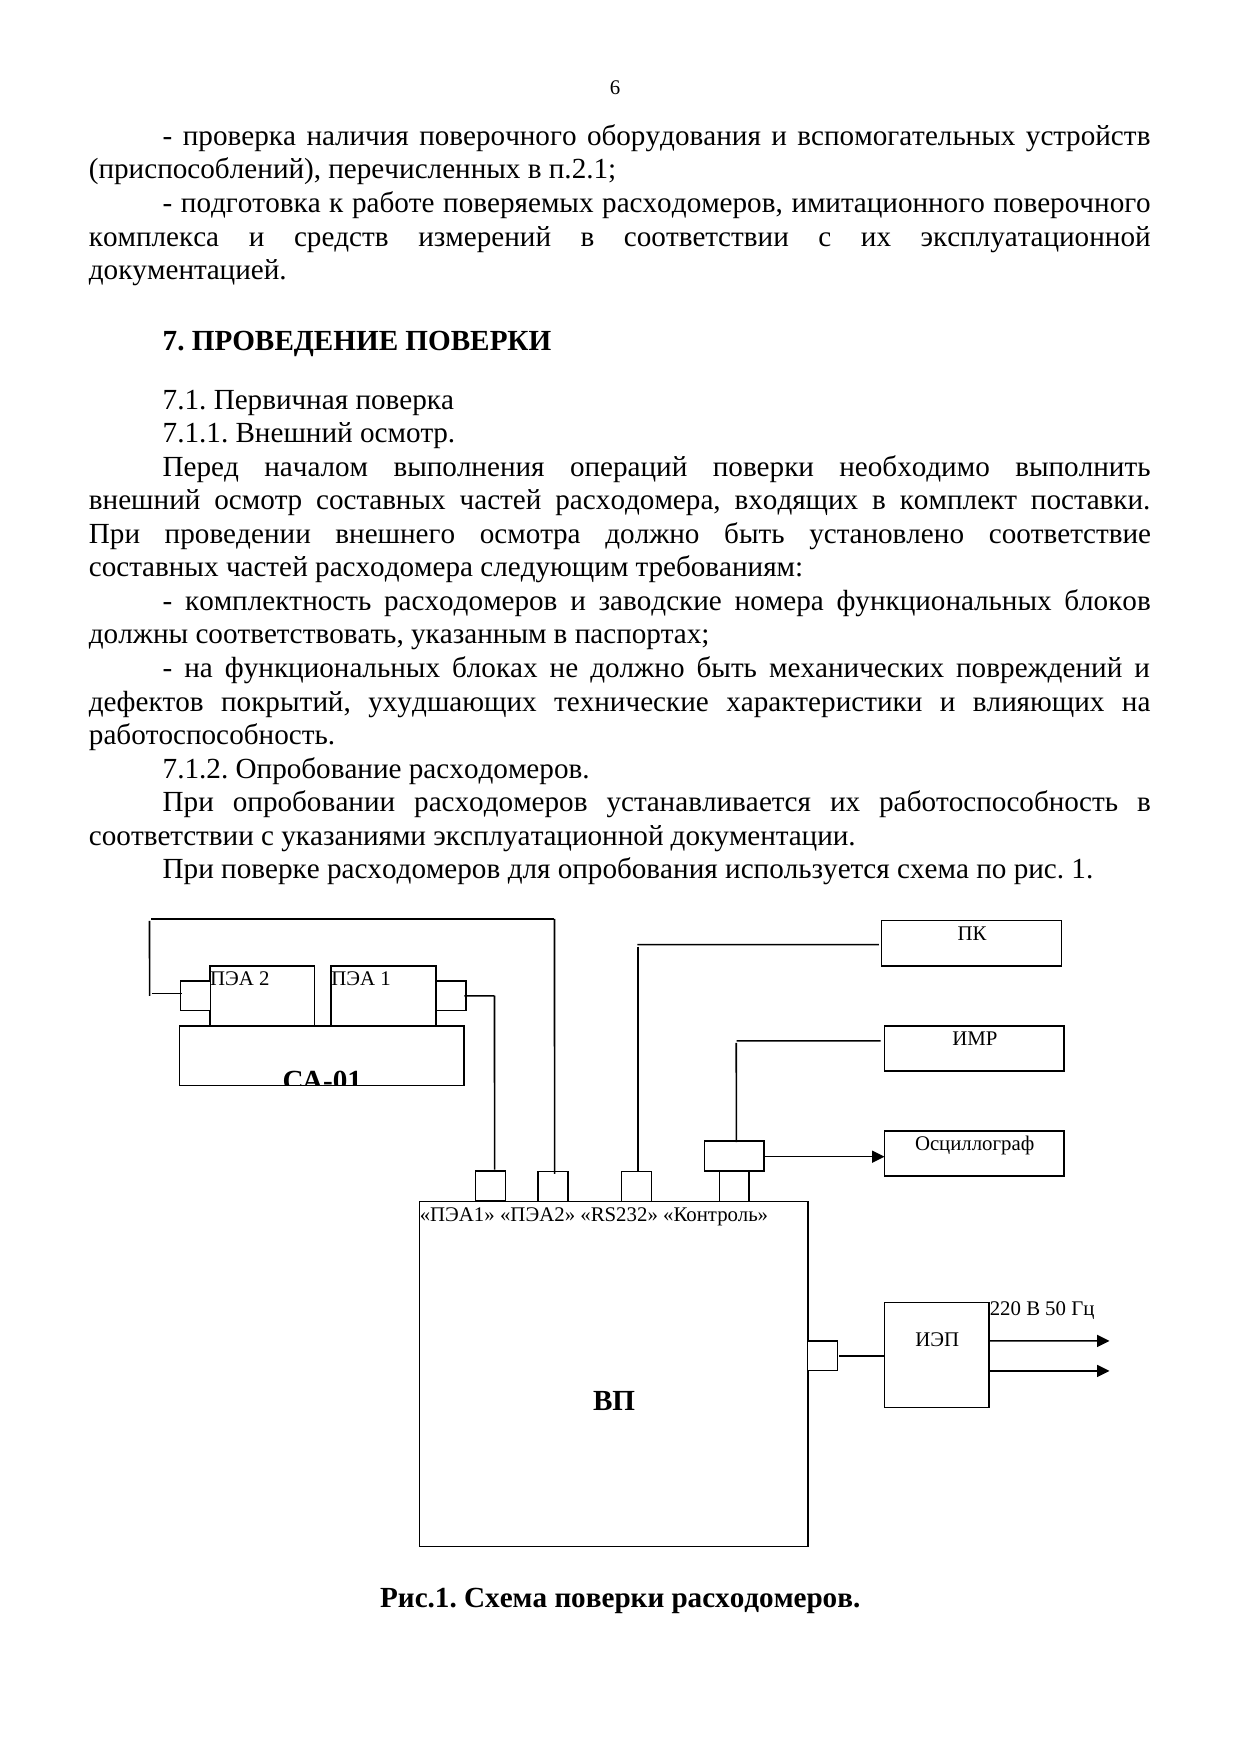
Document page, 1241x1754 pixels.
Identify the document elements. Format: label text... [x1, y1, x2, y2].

text 7. ПРОВЕДЕНИЕ ПОВЕРКИ [89, 323, 1152, 357]
text 7.1.1. Внешний осмотр. [89, 415, 1152, 449]
text При поверке расходомеров для опробования используется схема по рис. 1. [89, 851, 1152, 885]
text - проверка наличия поверочного оборудования и вспомогательных устройств (приспособлений), перечисленных в п.2.1; [89, 118, 1152, 185]
text 7.1.2. Опробование расходомеров. [89, 751, 1152, 784]
text - на функциональных блоках не должно быть механических повреждений и дефектов покрытий, ухудшающих технические характеристики и влияющих на работоспособность. [89, 650, 1152, 751]
text Рис.1. Схема поверки расходомеров. [89, 1580, 1152, 1613]
text - подготовка к работе поверяемых расходомеров, имитационного поверочного комплекса и средств измерений в соответствии с их эксплуатационной документацией. [89, 185, 1152, 286]
text - комплектность расходомеров и заводские номера функциональных блоков должны соответствовать, указанным в паспортах; [89, 583, 1152, 650]
text Перед началом выполнения операций поверки необходимо выполнить внешний осмотр составных частей расходомера, входящих в комплект поставки. При проведении внешнего осмотра должно быть установлено соответствие составных частей расходомера следующим требованиям: [89, 449, 1152, 583]
text При опробовании расходомеров устанавливается их работоспособность в соответствии с указаниями эксплуатационной документации. [89, 784, 1152, 851]
text 7.1. Первичная поверка [89, 382, 1152, 415]
